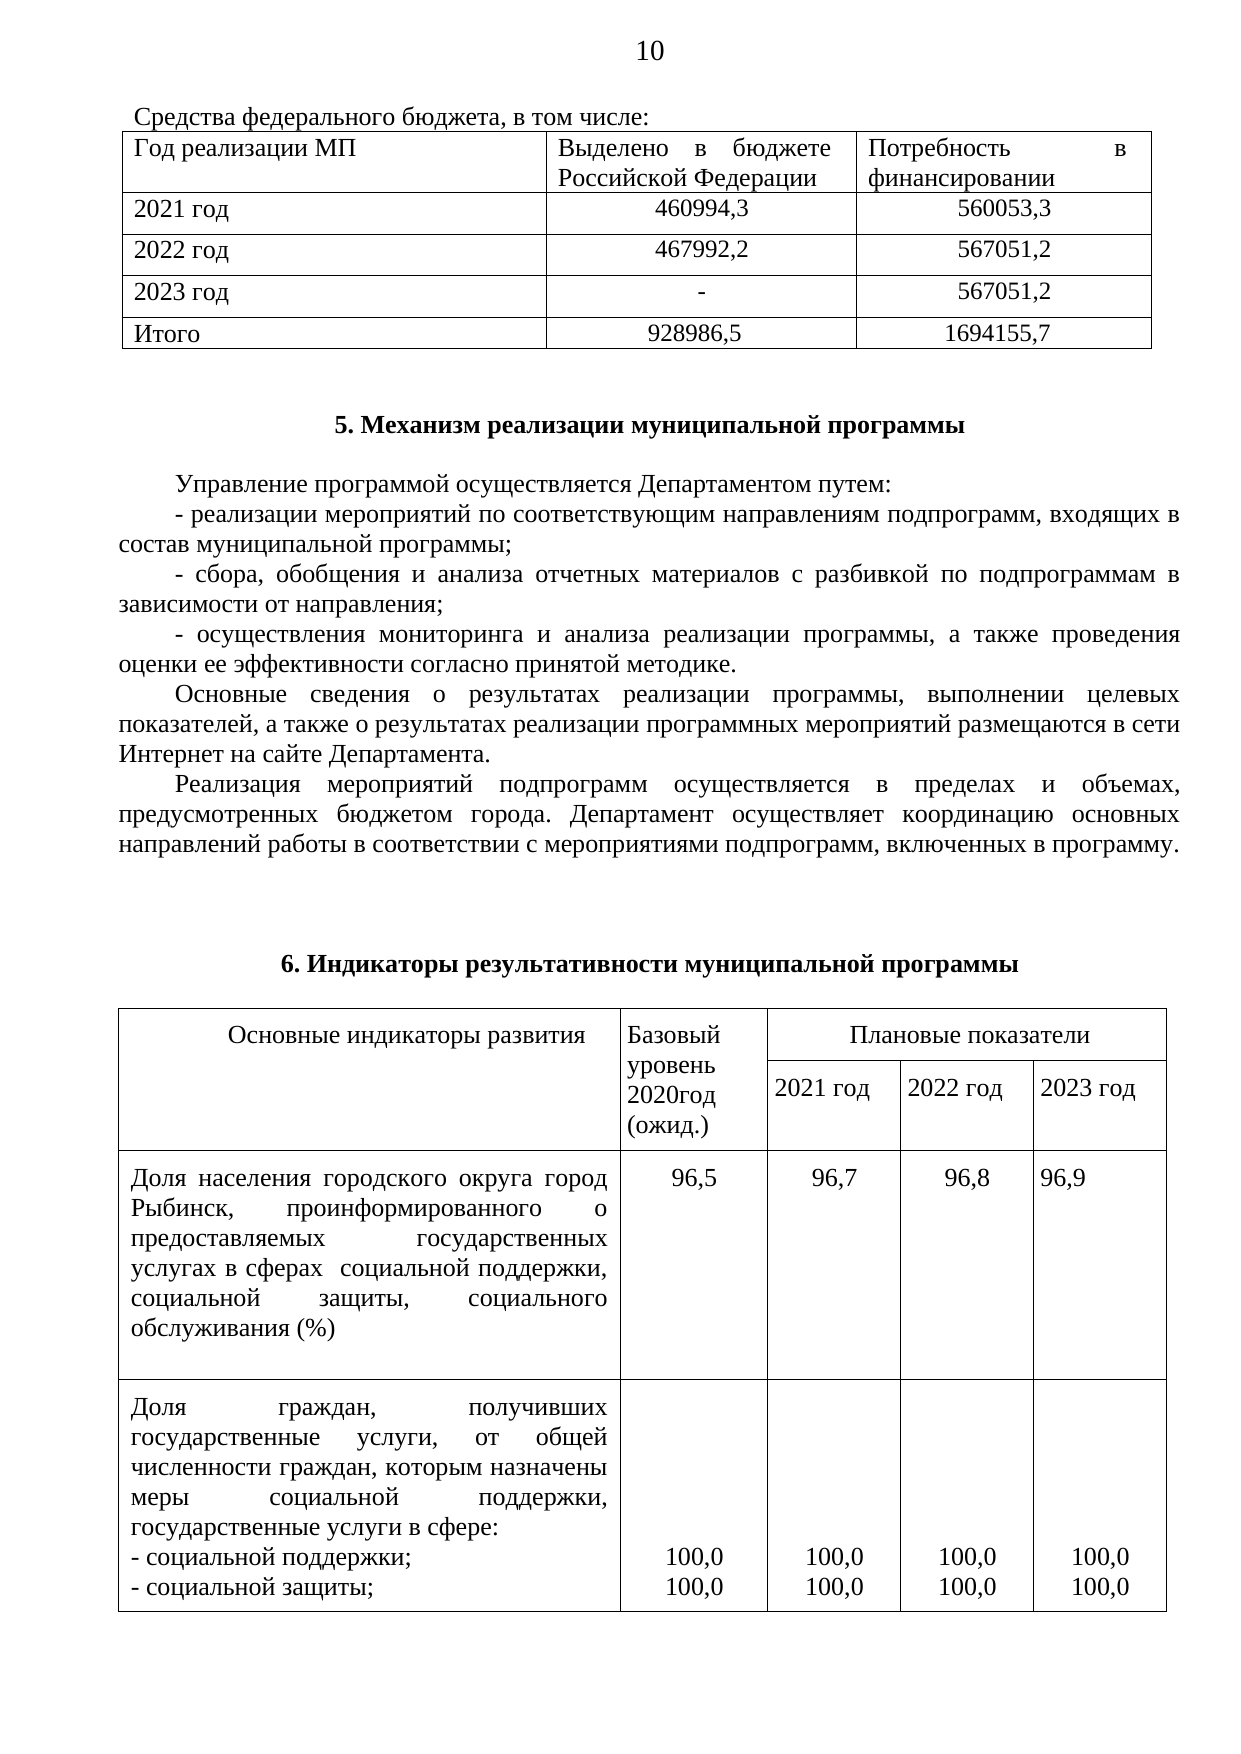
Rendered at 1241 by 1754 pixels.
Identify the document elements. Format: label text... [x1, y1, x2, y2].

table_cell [119, 1380, 620, 1611]
text Средства федерального бюджета, в том числе: [133, 101, 1167, 131]
table_cell 1694155,7 [857, 318, 1151, 348]
table_cell 2022 год [123, 235, 546, 275]
table_header Базовый уровень 2020год (ожид.) [621, 1009, 767, 1150]
text - осуществления мониторинга и анализа реализации программы, а также проведения оценки ее эффективности согласно принятой методике. [118, 618, 1181, 678]
table_cell 100,0 100,0 100,0 [1034, 1380, 1166, 1611]
text Управление программой осуществляется Департаментом путем: [118, 468, 1181, 498]
title 5. Механизм реализации муниципальной программы [118, 409, 1181, 439]
text Реализация мероприятий подпрограмм осуществляется в пределах и объемах, предусмотренных бюджетом города. Департамент осуществляет координацию основных направлений работы в соответствии с мероприятиями подпрограмм, включенных в программу. [118, 768, 1181, 858]
table_cell 460994,3 [547, 193, 856, 233]
table_cell Итого [123, 318, 546, 348]
table_cell 100,0 100,0 99,9 [621, 1380, 767, 1611]
table_cell 2021 год [123, 193, 546, 233]
title 6. Индикаторы результативности муниципальной программы [118, 948, 1181, 978]
table_header Потребность в финансировании [857, 132, 1151, 192]
table_cell 96,5 [621, 1151, 767, 1379]
table_cell 100,0 100,0 100,0 [768, 1380, 900, 1611]
table_cell - [547, 276, 856, 317]
table_header Основные индикаторы развития [119, 1009, 620, 1150]
table_cell 96,9 [1034, 1151, 1166, 1379]
table_cell 2022 год [901, 1061, 1033, 1150]
table_header Выделено в бюджете Российской Федерации [547, 132, 856, 192]
table_header Год реализации МП [123, 132, 546, 192]
table_cell 96,7 [768, 1151, 900, 1379]
table_cell 467992,2 [547, 235, 856, 275]
table_cell 100,0 100,0 100,0 [901, 1380, 1033, 1611]
table_cell 567051,2 [857, 235, 1151, 275]
table_cell 928986,5 [547, 318, 856, 348]
table_header Плановые показатели [768, 1009, 1166, 1060]
table_cell 96,8 [901, 1151, 1033, 1379]
table_cell 2021 год [768, 1061, 900, 1150]
text - реализации мероприятий по соответствующим направлениям подпрограмм, входящих в состав муниципальной программы; [118, 498, 1181, 558]
table_cell 567051,2 [857, 276, 1151, 317]
table_cell 2023 год [1034, 1061, 1166, 1150]
text Основные сведения о результатах реализации программы, выполнении целевых показателей, а также о результатах реализации программных мероприятий размещаются в сети Интернет на сайте Департамента. [118, 678, 1181, 768]
text - сбора, обобщения и анализа отчетных материалов с разбивкой по подпрограммам в зависимости от направления; [118, 558, 1181, 618]
table_cell 2023 год [123, 276, 546, 317]
table_cell 560053,3 [857, 193, 1151, 233]
table_cell Доля населения городского округа город Рыбинск, проинформированного о предоставляемых государственных услугах в сферах социальной поддержки, социальной защиты, социального обслуживания (%) [119, 1151, 620, 1379]
